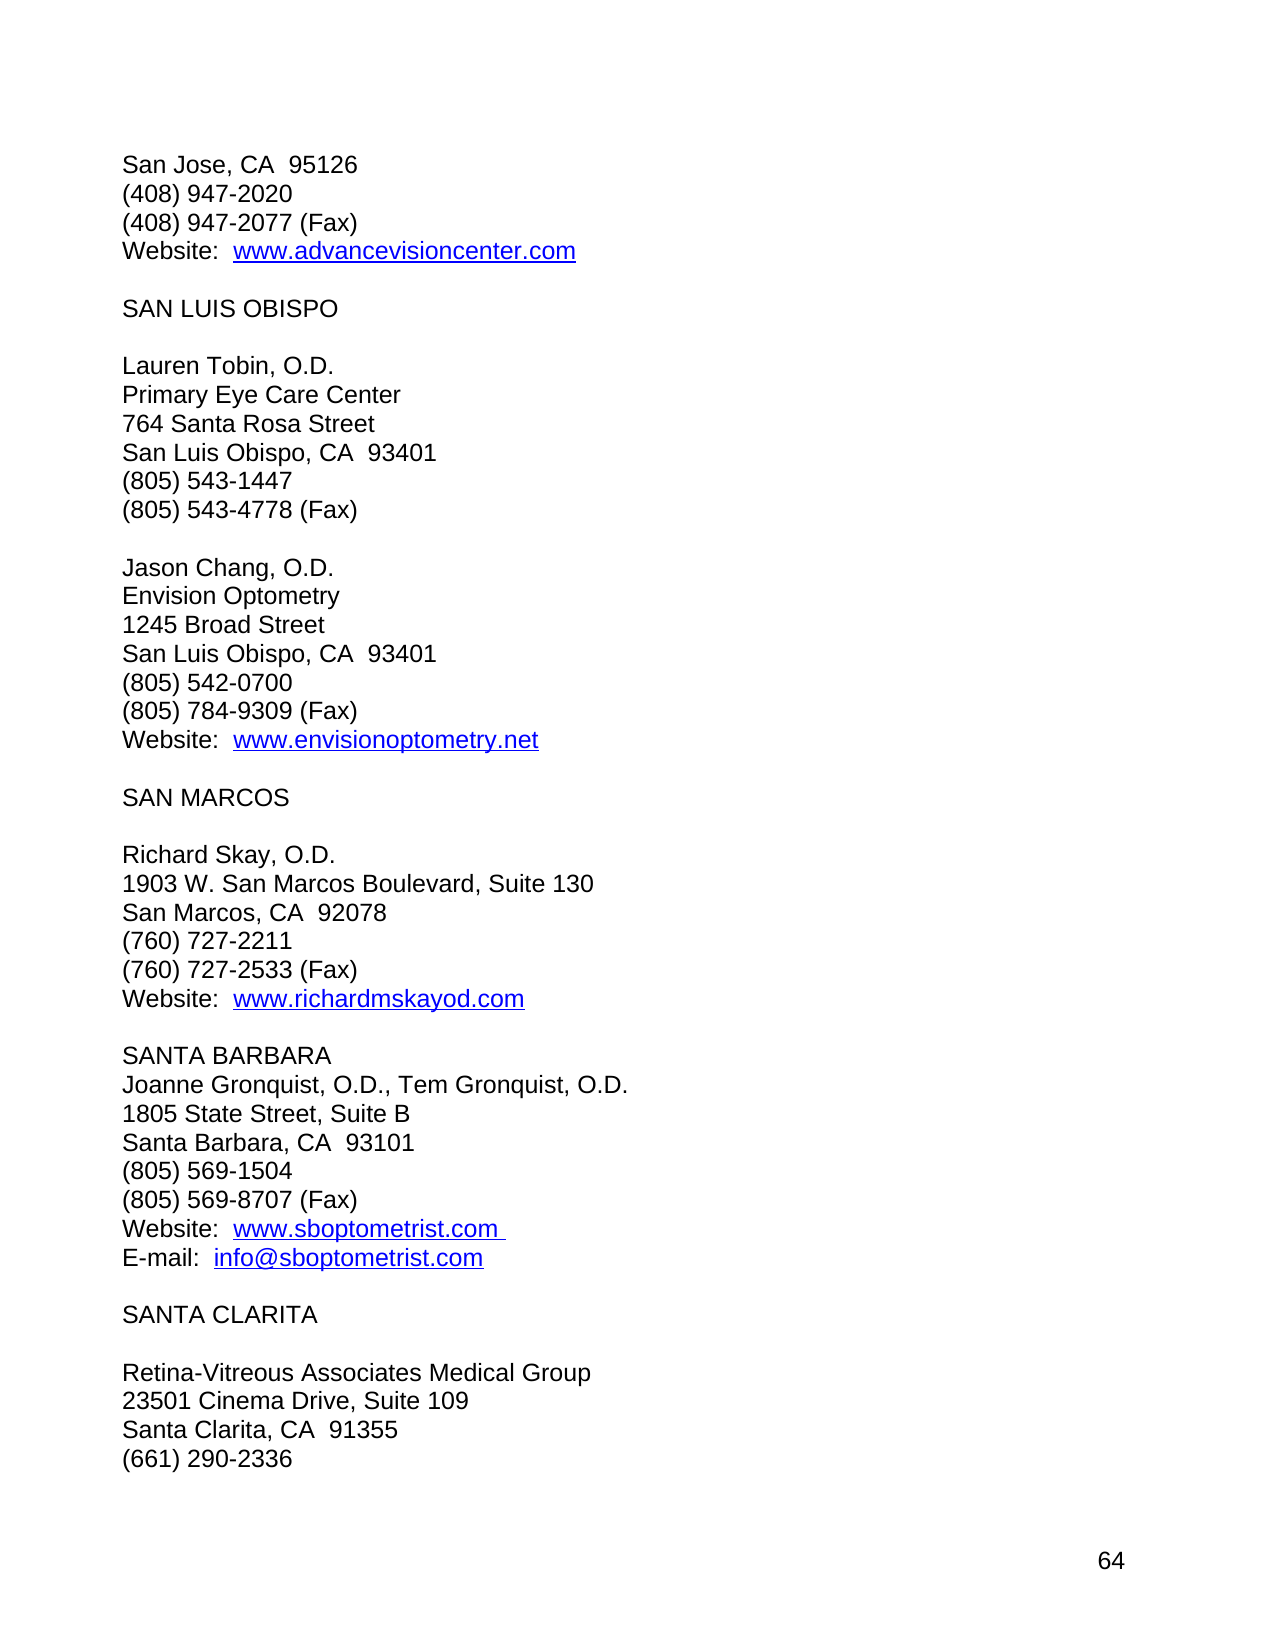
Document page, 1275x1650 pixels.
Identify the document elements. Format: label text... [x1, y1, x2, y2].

text Website: www.richardmskayod.com [122, 984, 1200, 1012]
text (805) 542-0700 [122, 667, 1200, 696]
text (805) 569-1504 [122, 1156, 1200, 1185]
text Jason Chang, O.D. [122, 552, 1200, 581]
text (805) 569-8707 (Fax) [122, 1185, 1200, 1214]
text (760) 727-2533 (Fax) [122, 955, 1200, 984]
text (760) 727-2211 [122, 926, 1200, 955]
text (805) 543-1447 [122, 466, 1200, 495]
text Envision Optometry [122, 581, 1200, 610]
text Website: www.envisionoptometry.net [122, 725, 1200, 754]
text San Luis Obispo, CA 93401 [122, 437, 1200, 466]
text Primary Eye Care Center [122, 380, 1200, 409]
text (408) 947-2020 [122, 179, 1200, 207]
text (805) 784-9309 (Fax) [122, 696, 1200, 725]
text 1245 Broad Street [122, 610, 1200, 639]
text SANTA BARBARA [122, 1041, 1200, 1070]
text Joanne Gronquist, O.D., Tem Gronquist, O.D. [122, 1070, 1200, 1099]
text SAN MARCOS [122, 782, 1200, 811]
text 23501 Cinema Drive, Suite 109 [122, 1386, 1200, 1415]
text Retina-Vitreous Associates Medical Group [122, 1357, 1200, 1386]
text Richard Skay, O.D. [122, 840, 1200, 869]
text (805) 543-4778 (Fax) [122, 495, 1200, 524]
text (408) 947-2077 (Fax) [122, 207, 1200, 236]
text 1903 W. San Marcos Boulevard, Suite 130 [122, 869, 1200, 897]
text 764 Santa Rosa Street [122, 409, 1200, 437]
text Website: www.sboptometrist.com [122, 1214, 1200, 1242]
text San Jose, CA 95126 [122, 150, 1200, 179]
text (661) 290-2336 [122, 1444, 1200, 1472]
text SANTA CLARITA [122, 1300, 1200, 1329]
text SAN LUIS OBISPO [122, 294, 1200, 322]
text San Marcos, CA 92078 [122, 897, 1200, 926]
text E-mail: info@sboptometrist.com [122, 1242, 1200, 1271]
text Lauren Tobin, O.D. [122, 351, 1200, 380]
text Santa Clarita, CA 91355 [122, 1415, 1200, 1444]
text Santa Barbara, CA 93101 [122, 1127, 1200, 1156]
text 1805 State Street, Suite B [122, 1099, 1200, 1127]
text San Luis Obispo, CA 93401 [122, 639, 1200, 667]
text Website: www.advancevisioncenter.com [122, 236, 1200, 265]
